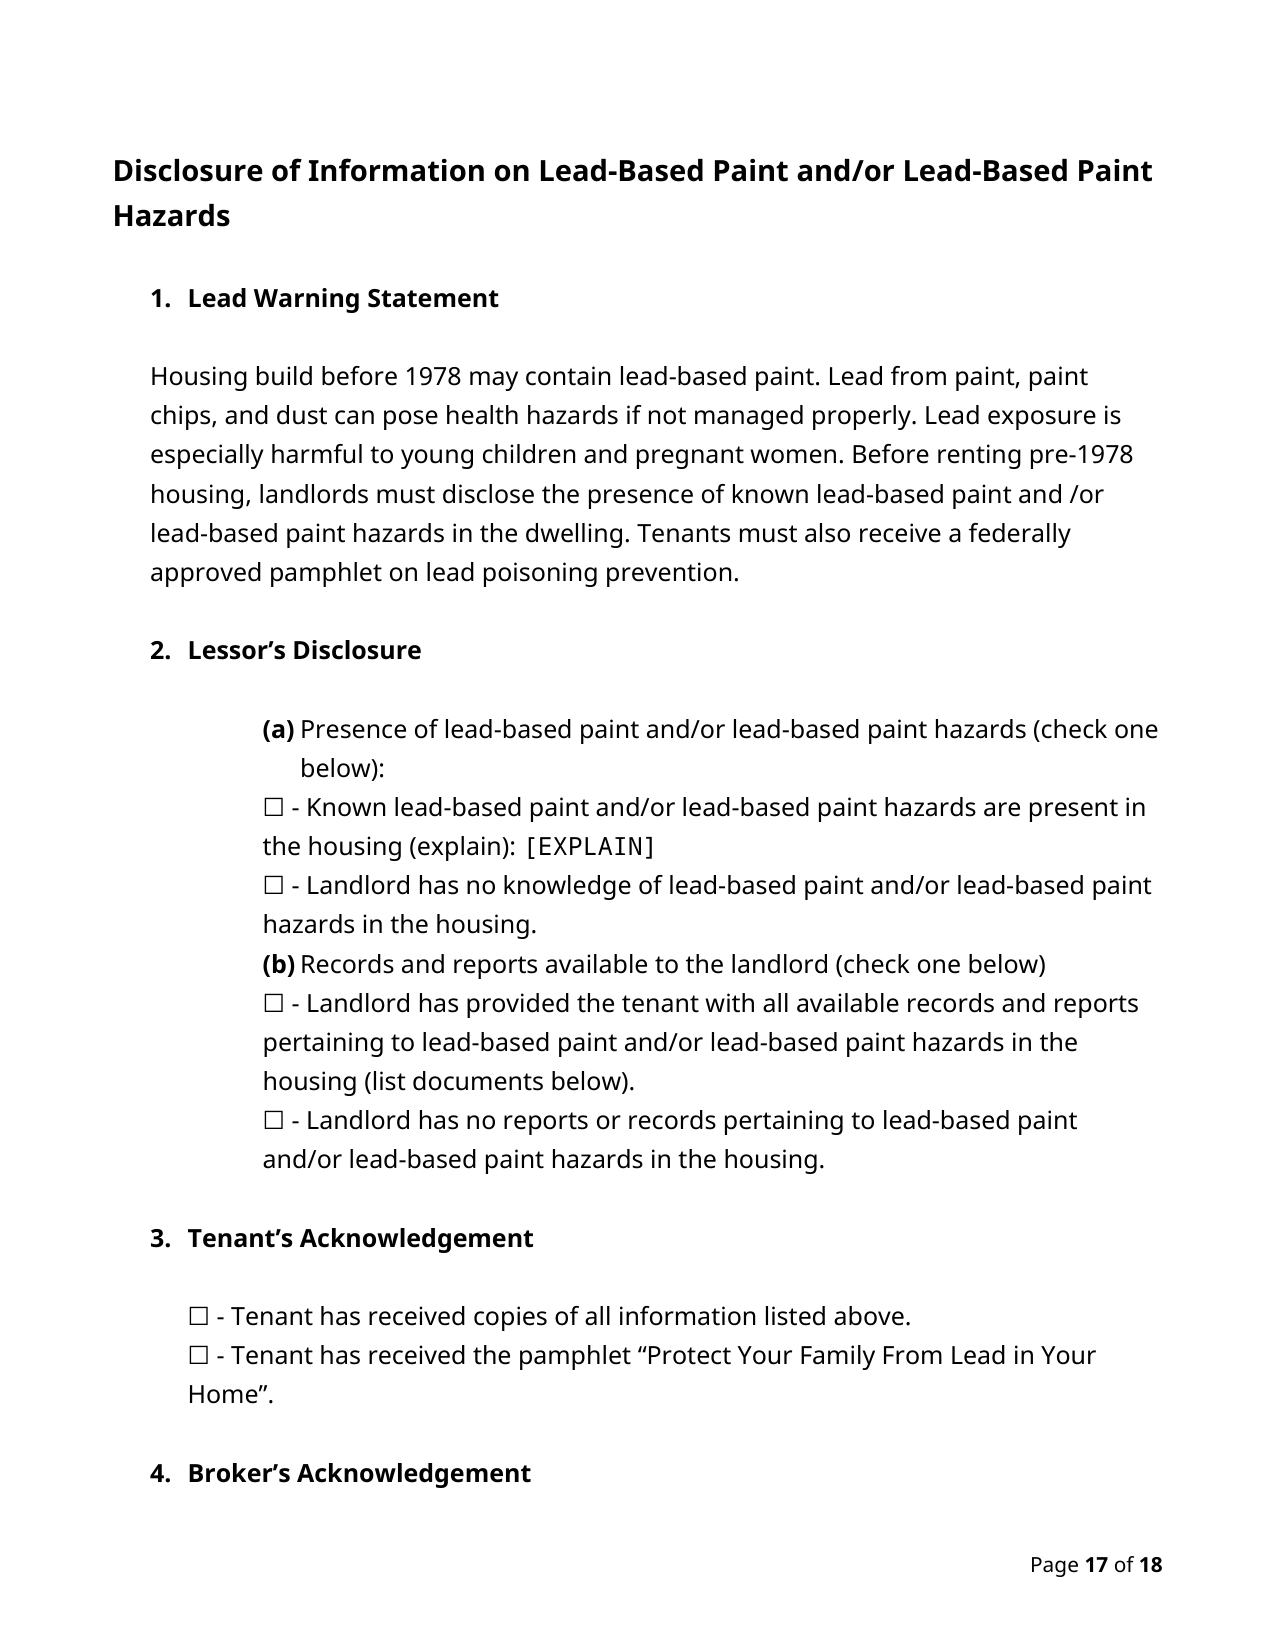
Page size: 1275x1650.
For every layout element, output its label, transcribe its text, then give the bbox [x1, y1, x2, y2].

list Records and reports available to the landlord (check one below) [262, 946, 1162, 980]
text Housing build before 1978 may contain lead-based paint. Lead from paint, paint chips, and dust can pose health hazards if not managed properly. Lead exposure is especially harmful to young children and pregnant women. Before renting pre-1978 housing, landlords must disclose the presence of known lead-based paint and /or lead-based paint hazards in the dwelling. Tenants must also receive a federally approved pamphlet on lead poisoning prevention. [150, 359, 1162, 589]
text - Tenant has received the pamphlet “Protect Your Family From Lead in Your Home”. [187, 1338, 1162, 1411]
list Broker’s Acknowledgement [150, 1455, 1162, 1489]
text - Tenant has received copies of all information listed above. [187, 1299, 1162, 1333]
text - Landlord has provided the tenant with all available records and reports pertaining to lead-based paint and/or lead-based paint hazards in the housing (list documents below). [262, 985, 1162, 1098]
text Disclosure of Information on Lead-Based Paint and/or Lead-Based Paint Hazards [112, 150, 1162, 235]
text - Landlord has no reports or records pertaining to lead-based paint and/or lead-based paint hazards in the housing. [262, 1103, 1162, 1176]
list Tenant’s Acknowledgement [150, 1220, 1162, 1254]
list Lead Warning Statement [150, 280, 1162, 314]
text - Landlord has no knowledge of lead-based paint and/or lead-based paint hazards in the housing. [262, 868, 1162, 941]
text - Known lead-based paint and/or lead-based paint hazards are present in the housing (explain): [EXPLAIN] [262, 789, 1162, 863]
list Lessor’s Disclosure [150, 633, 1162, 667]
list Presence of lead-based paint and/or lead-based paint hazards (check one below): [262, 711, 1162, 784]
